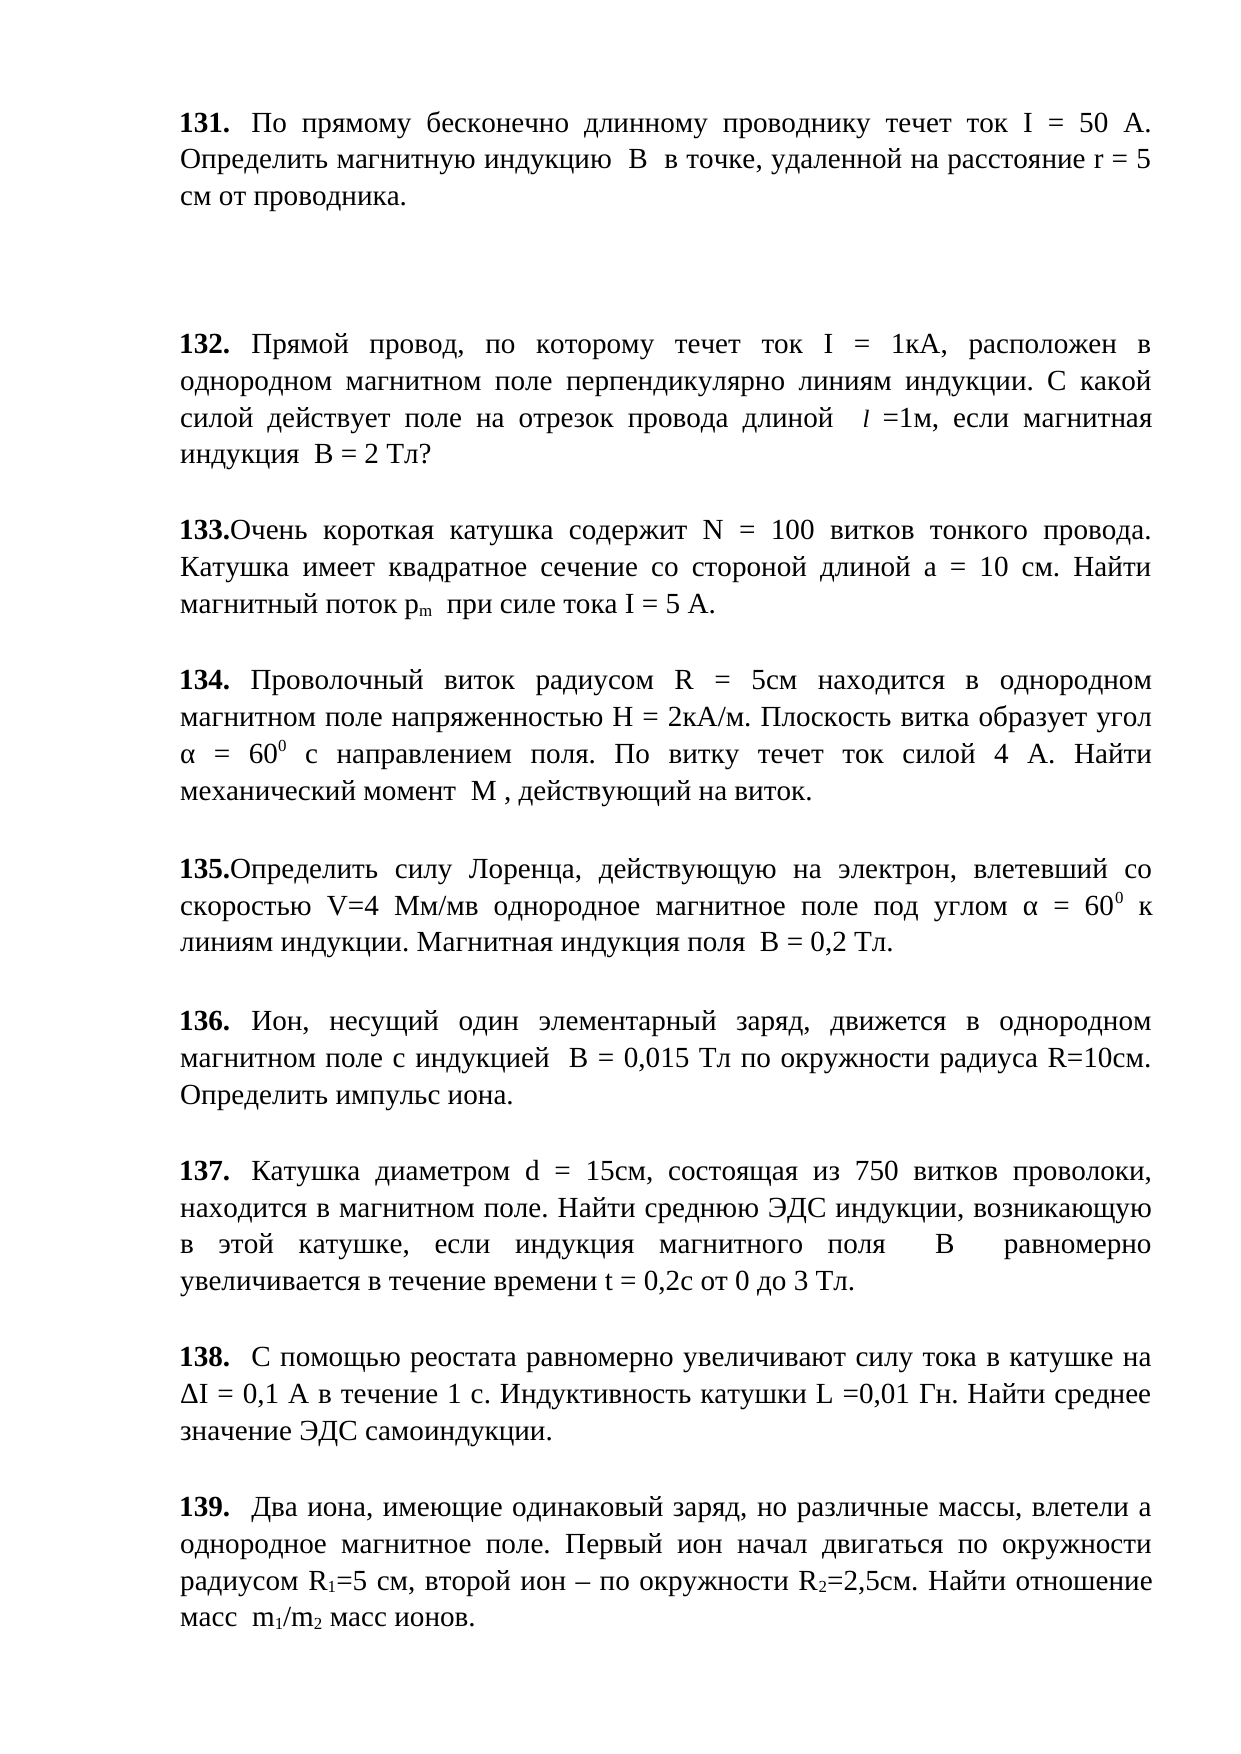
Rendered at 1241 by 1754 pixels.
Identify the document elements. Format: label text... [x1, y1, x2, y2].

list Прямой провод, по которому течет ток I = 1кА, расположен в однородном магнитном поле перпендикулярно линиям индукции. С какой силой действует поле на отрезок провода длиной l =1м, если магнитная индукция В = 2 Тл? [179, 326, 1153, 470]
text 133.Очень короткая катушка содержит N = 100 витков тонкого провода. Катушка имеет квадратное сечение со стороной длиной а = 10 см. Найти магнитный поток рm при силе тока I = 5 А. [179, 512, 1153, 620]
text 135.Определить силу Лоренца, действующую на электрон, влетевший со скоростью V=4 Мм/мв однородное магнитное поле под углом α = 600 к линиям индукции. Магнитная индукция поля В = 0,2 Тл. [179, 851, 1153, 958]
list С помощью реостата равномерно увеличивают силу тока в катушке на ΔI = 0,1 А в течение 1 с. Индуктивность катушки L =0,01 Гн. Найти среднее значение ЭДС самоиндукции. [179, 1339, 1153, 1447]
list Катушка диаметром d = 15см, состоящая из 750 витков проволоки, находится в магнитном поле. Найти среднюю ЭДС индукции, возникающую в этой катушке, если индукция магнитного поля В равномерно увеличивается в течение времени t = 0,2с от 0 до 3 Тл. [179, 1153, 1153, 1297]
list Ион, несущий один элементарный заряд, движется в однородном магнитном поле с индукцией В = 0,015 Тл по окружности радиуса R=10см. Определить импульс иона. [179, 1003, 1153, 1110]
text 134. Проволочный виток радиусом R = 5см находится в однородном магнитном поле напряженностью Н = 2кА/м. Плоскость витка образует угол α = 600 с направлением поля. По витку течет ток силой 4 А. Найти механический момент М , действующий на виток. [179, 662, 1153, 806]
list Два иона, имеющие одинаковый заряд, но различные массы, влетели а однородное магнитное поле. Первый ион начал двигаться по окружности радиусом R1=5 cм, второй ион – по окружности R2=2,5cм. Найти отношение масс m1/m2 масс ионов. [179, 1489, 1153, 1633]
list По прямому бесконечно длинному проводнику течет ток I = 50 А. Определить магнитную индукцию В в точке, удаленной на расстояние r = 5 см от проводника. [179, 105, 1153, 212]
